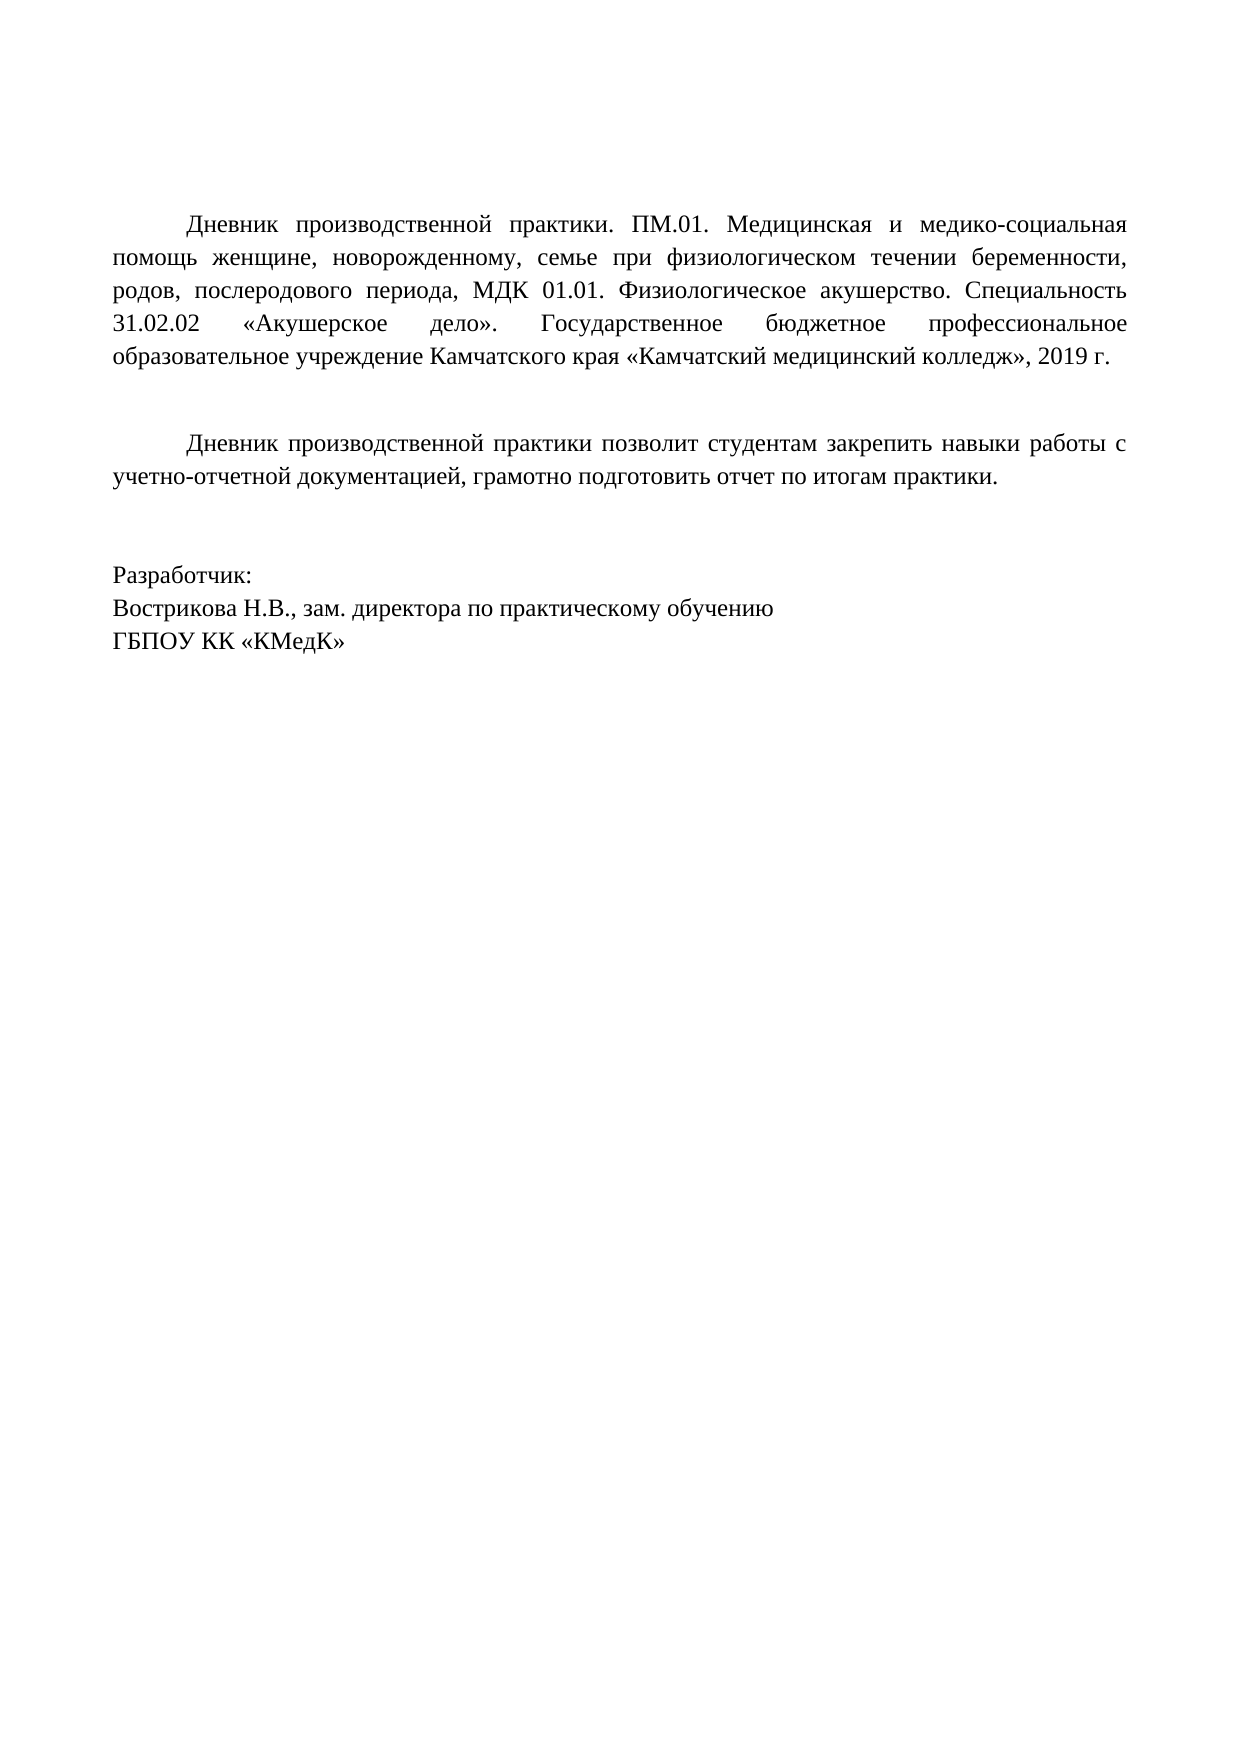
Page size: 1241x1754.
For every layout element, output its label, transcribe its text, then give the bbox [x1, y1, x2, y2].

text Вострикова Н.В., зам. директора по практическому обучению [112, 593, 1128, 622]
text Дневник производственной практики позволит студентам закрепить навыки работы с учетно-отчетной документацией, грамотно подготовить отчет по итогам практики. [112, 428, 1128, 490]
text ГБПОУ КК «КМедК» [112, 626, 1128, 655]
text Разработчик: [112, 560, 1128, 589]
text Дневник производственной практики. ПМ.01. Медицинская и медико-социальная помощь женщине, новорожденному, семье при физиологическом течении беременности, родов, послеродового периода, МДК 01.01. Физиологическое акушерство. Специальность 31.02.02 «Акушерское дело». Государственное бюджетное профессиональное образовательное учреждение Камчатского края «Камчатский медицинский колледж», 2019 г. [112, 209, 1128, 370]
